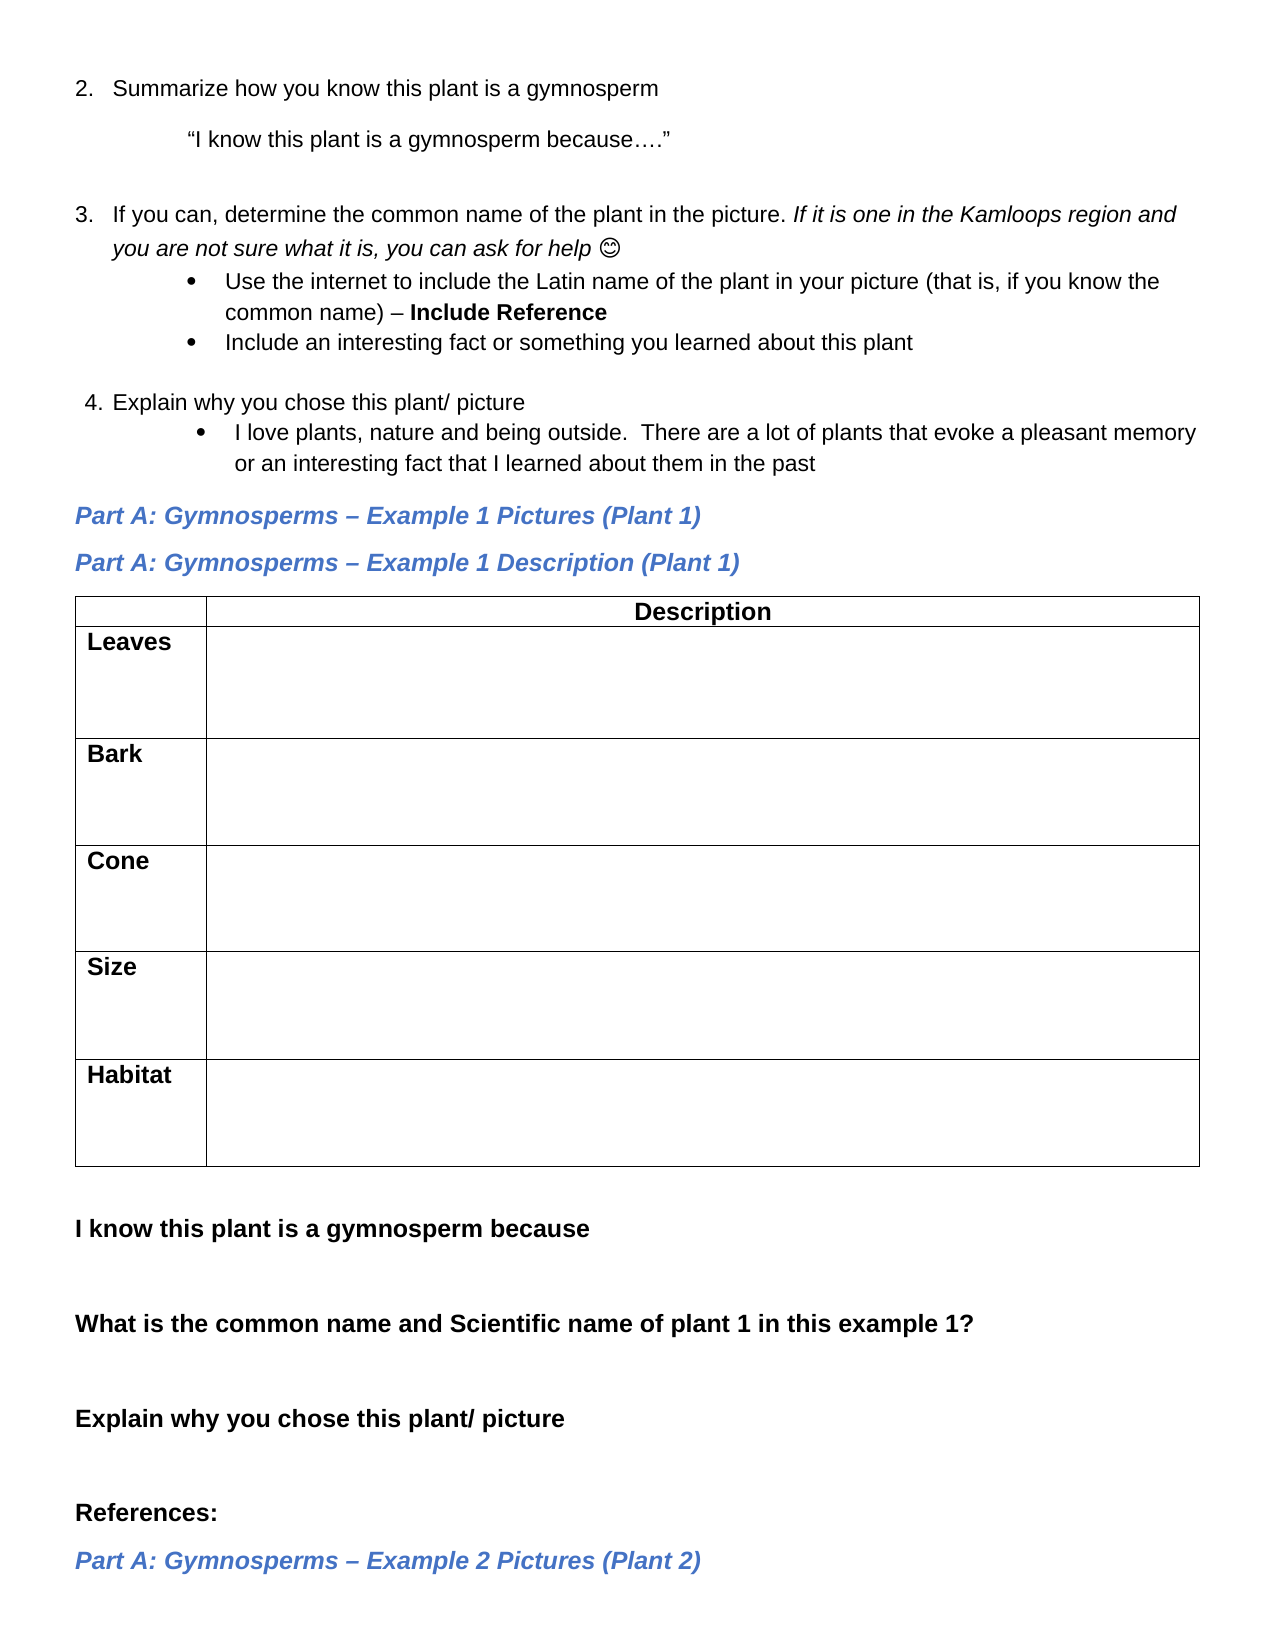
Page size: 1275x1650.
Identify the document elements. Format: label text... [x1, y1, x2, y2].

text I know this plant is a gymnosperm because [75, 1214, 1200, 1242]
table_cell [207, 627, 1199, 738]
table_cell Size [76, 952, 206, 1059]
table_cell Habitat [76, 1060, 206, 1166]
list I love plants, nature and being outside. There are a lot of plants that evoke a pleasant memory or an interesting fact that I learned about them in the past [197, 419, 1200, 476]
text Part A: Gymnosperms – Example 1 Description (Plant 1) [75, 548, 1200, 577]
table_cell [207, 1060, 1199, 1166]
list Summarize how you know this plant is a gymnosperm [75, 75, 1200, 101]
text What is the common name and Scientific name of plant 1 in this example 1? [75, 1309, 1200, 1338]
table_cell Leaves [76, 627, 206, 738]
list Use the internet to include the Latin name of the plant in your picture (that is, if you know the common name) – Include Reference [187, 268, 1200, 325]
table_cell Bark [76, 739, 206, 845]
list If you can, determine the common name of the plant in the picture. If it is one in the Kamloops region and you are not sure what it is, you can ask for help [75, 201, 1200, 264]
table_header Description [207, 597, 1199, 626]
table_cell [207, 952, 1199, 1059]
table_cell [207, 846, 1199, 951]
text Part A: Gymnosperms – Example 1 Pictures (Plant 1) [75, 501, 1200, 529]
table_header [76, 597, 206, 626]
text References: [75, 1498, 1200, 1527]
table_cell Cone [76, 846, 206, 951]
list Explain why you chose this plant/ picture [84, 389, 1200, 416]
text “I know this plant is a gymnosperm because….” [187, 126, 1200, 152]
text Part A: Gymnosperms – Example 2 Pictures (Plant 2) [75, 1546, 1200, 1575]
text Explain why you chose this plant/ picture [75, 1404, 1200, 1432]
list Include an interesting fact or something you learned about this plant [187, 329, 1200, 355]
table_cell [207, 739, 1199, 845]
